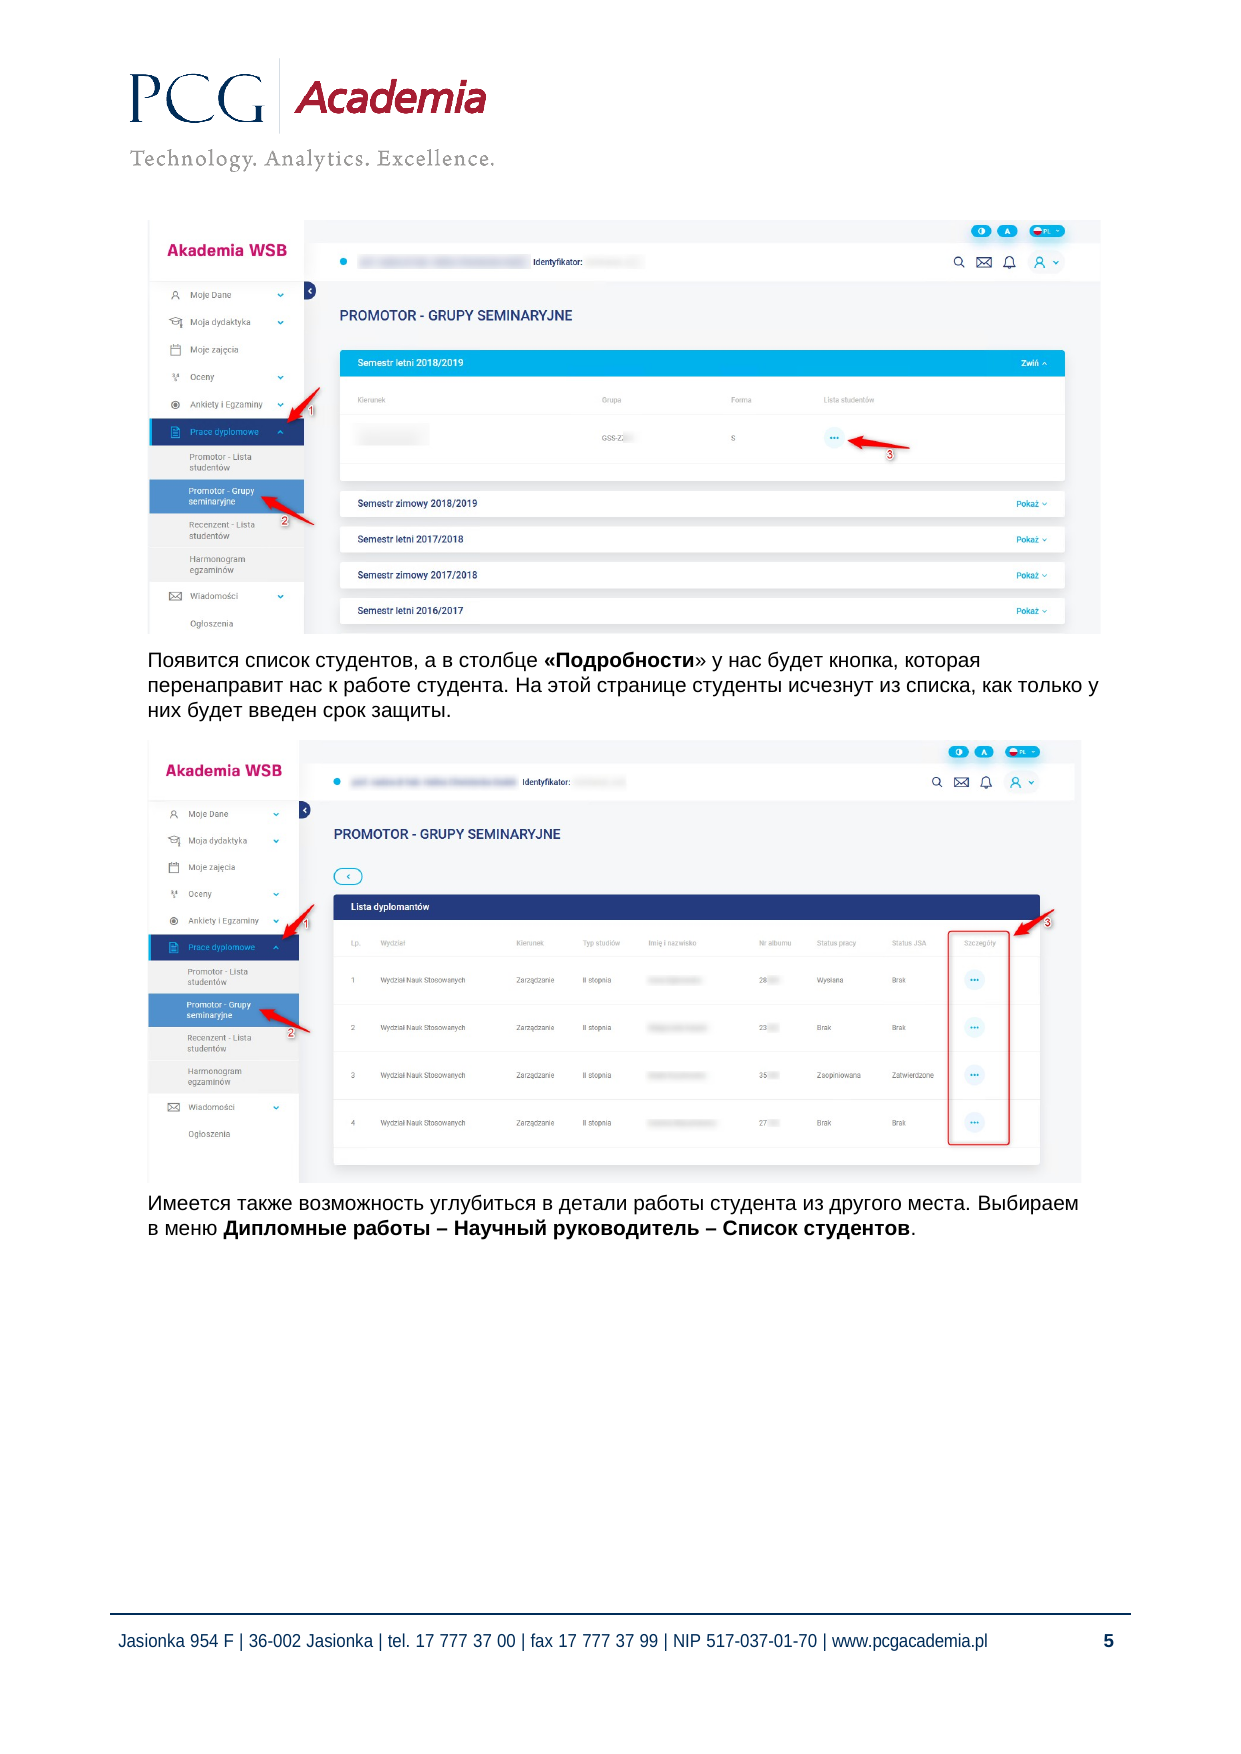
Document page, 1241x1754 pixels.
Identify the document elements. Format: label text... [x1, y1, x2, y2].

picture [147, 740, 1082, 1183]
picture [129, 58, 494, 172]
text Появится список студентов, а в столбце «Подробности» у нас будет кнопка, которая перенаправит нас к работе студента. На этой странице студенты исчезнут из списка, как только у них будет введен срок защиты. [147, 648, 1105, 722]
picture [147, 220, 1101, 634]
